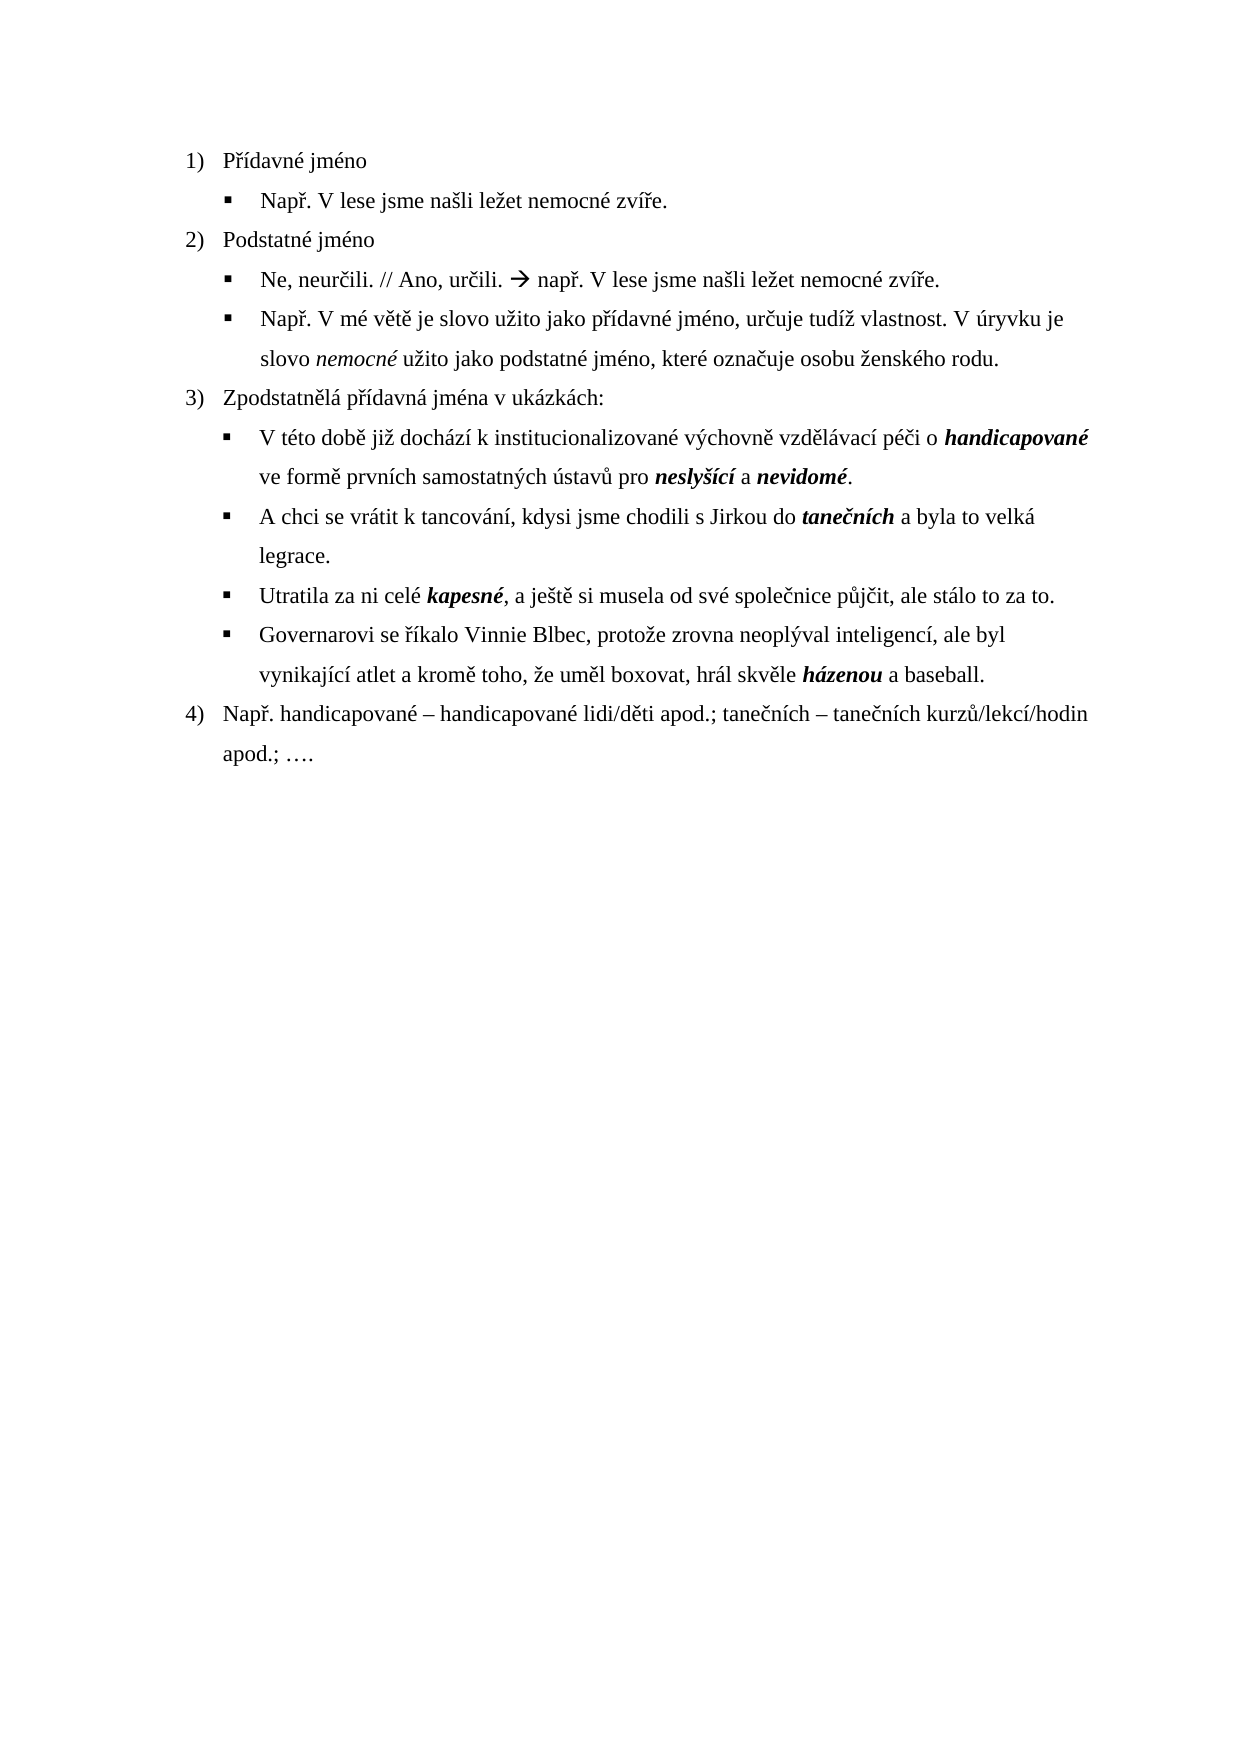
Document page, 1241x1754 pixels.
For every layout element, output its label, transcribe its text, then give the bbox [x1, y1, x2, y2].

list Např. V mé větě je slovo užito jako přídavné jméno, určuje tudíž vlastnost. V úryvku je slovo nemocné užito jako podstatné jméno, které označuje osobu ženského rodu. [223, 306, 1093, 371]
list Ne, neurčili. // Ano, určili. např. V lese jsme našli ležet nemocné zvíře. [223, 266, 1093, 292]
list Utratila za ni celé kapesné, a ještě si musela od své společnice půjčit, ale stálo to za to. [221, 582, 1093, 608]
list Zpodstatnělá přídavná jména v ukázkách: [185, 384, 1093, 411]
list A chci se vrátit k tancování, kdysi jsme chodili s Jirkou do tanečních a byla to velká legrace. [221, 503, 1093, 569]
list Např. V lese jsme našli ležet nemocné zvíře. [223, 187, 1093, 213]
list Podstatné jméno [185, 227, 1093, 253]
list V této době již dochází k institucionalizované výchovně vzdělávací péči o handicapované ve formě prvních samostatných ústavů pro neslyšící a nevidomé. [221, 424, 1093, 490]
list Governarovi se říkalo Vinnie Blbec, protože zrovna neoplýval inteligencí, ale byl vynikající atlet a kromě toho, že uměl boxovat, hrál skvěle házenou a baseball. [221, 621, 1093, 687]
list Např. handicapované – handicapované lidi/děti apod.; tanečních – tanečních kurzů/lekcí/hodin apod.; …. [185, 700, 1093, 766]
list Přídavné jméno [185, 148, 1093, 174]
